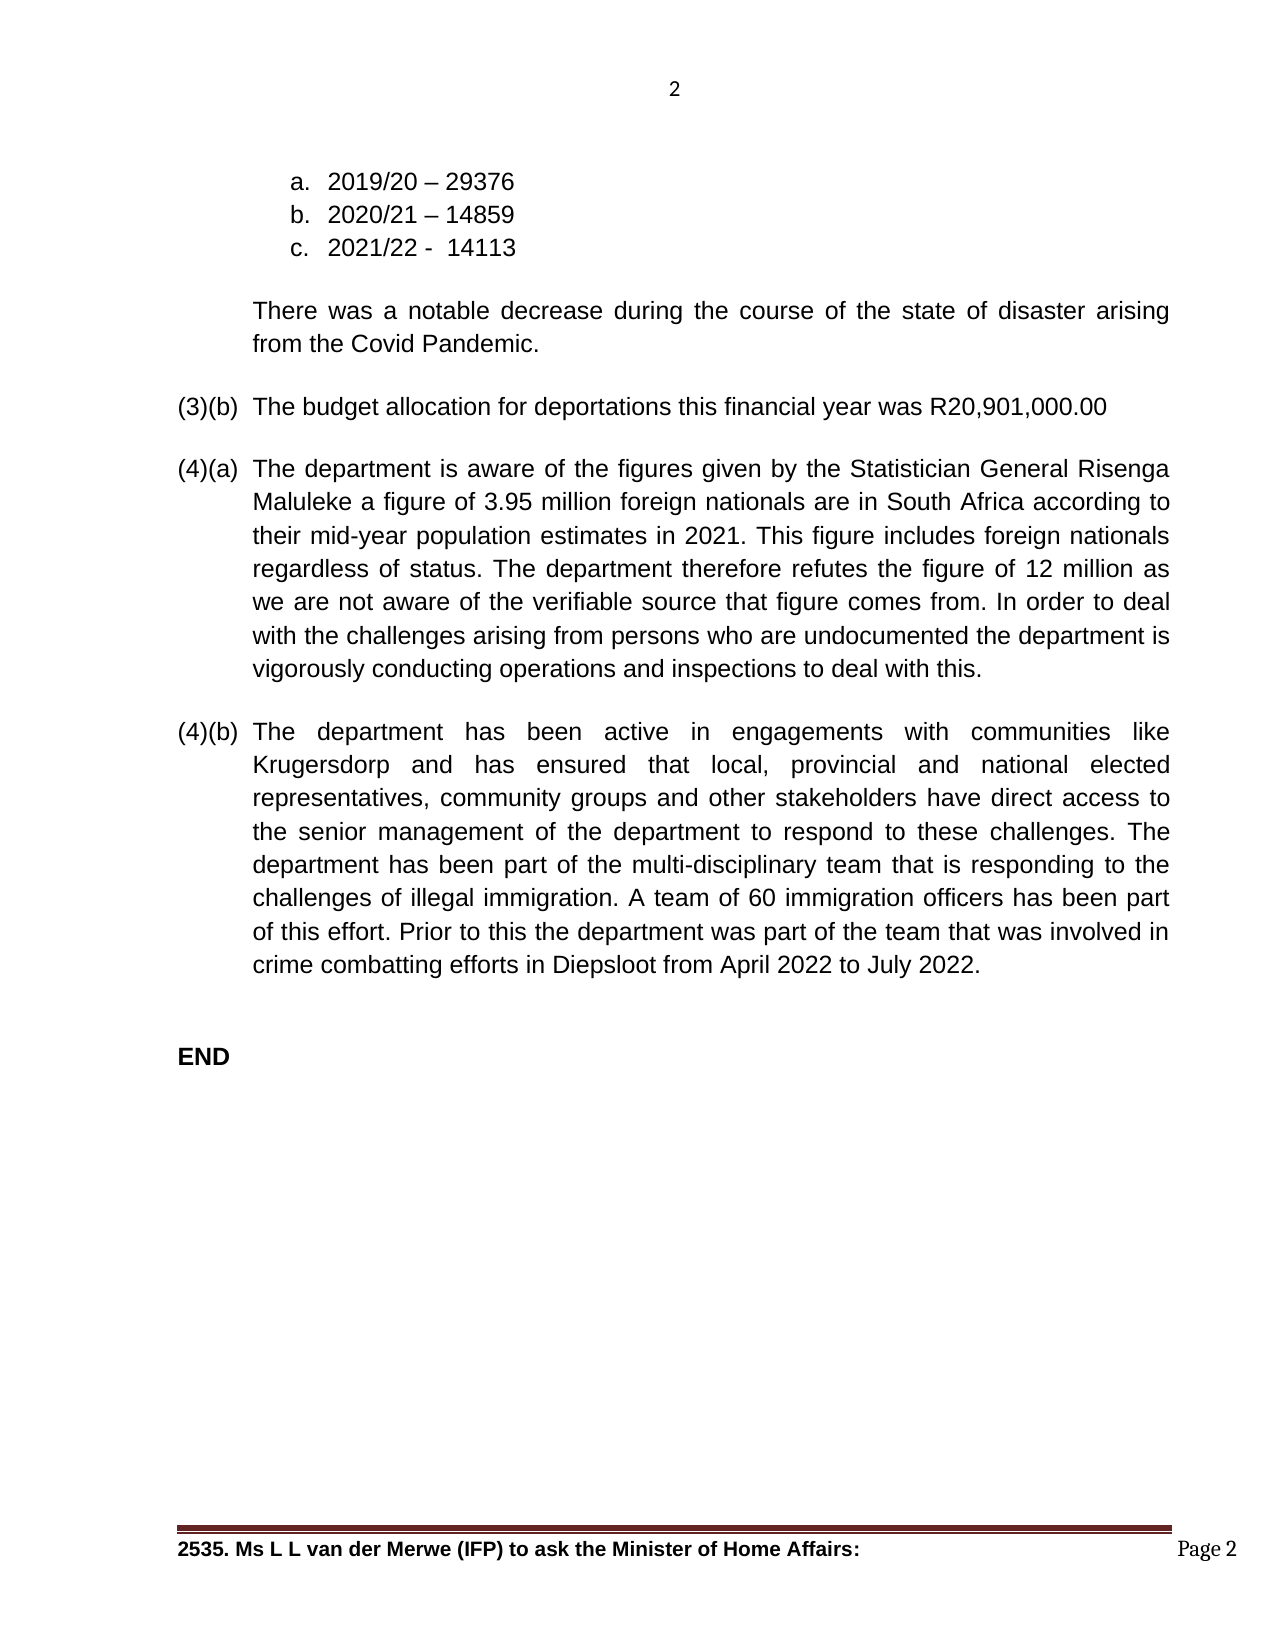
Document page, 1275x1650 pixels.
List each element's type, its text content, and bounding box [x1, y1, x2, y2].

text (4)(b) The department has been active in engagements with communities like Krugersdorp and has ensured that local, provincial and national elected representatives, community groups and other stakeholders have direct access to the senior management of the department to respond to these challenges. The department has been part of the multi-disciplinary team that is responding to the challenges of illegal immigration. A team of 60 immigration officers has been part of this effort. Prior to this the department was part of the team that was involved in crime combatting efforts in Diepsloot from April 2022 to July 2022. [177, 713, 1172, 980]
list 2019/20 – 29376 [290, 163, 1172, 197]
text END [177, 1042, 1172, 1071]
text (4)(a) The department is aware of the figures given by the Statistician General Risenga Maluleke a figure of 3.95 million foreign nationals are in South Africa according to their mid-year population estimates in 2021. This figure includes foreign nationals regardless of status. The department therefore refutes the figure of 12 million as we are not aware of the verifiable source that figure comes from. In order to deal with the challenges arising from persons who are undocumented the department is vigorously conducting operations and inspections to deal with this. [177, 451, 1172, 684]
list 2020/21 – 14859 [290, 197, 1172, 230]
text There was a notable decrease during the course of the state of disaster arising from the Covid Pandemic. [252, 292, 1172, 359]
text (3)(b) The budget allocation for deportations this financial year was R20,901,000.00 [177, 388, 1172, 422]
list 2021/22 - 14113 [290, 230, 1172, 263]
